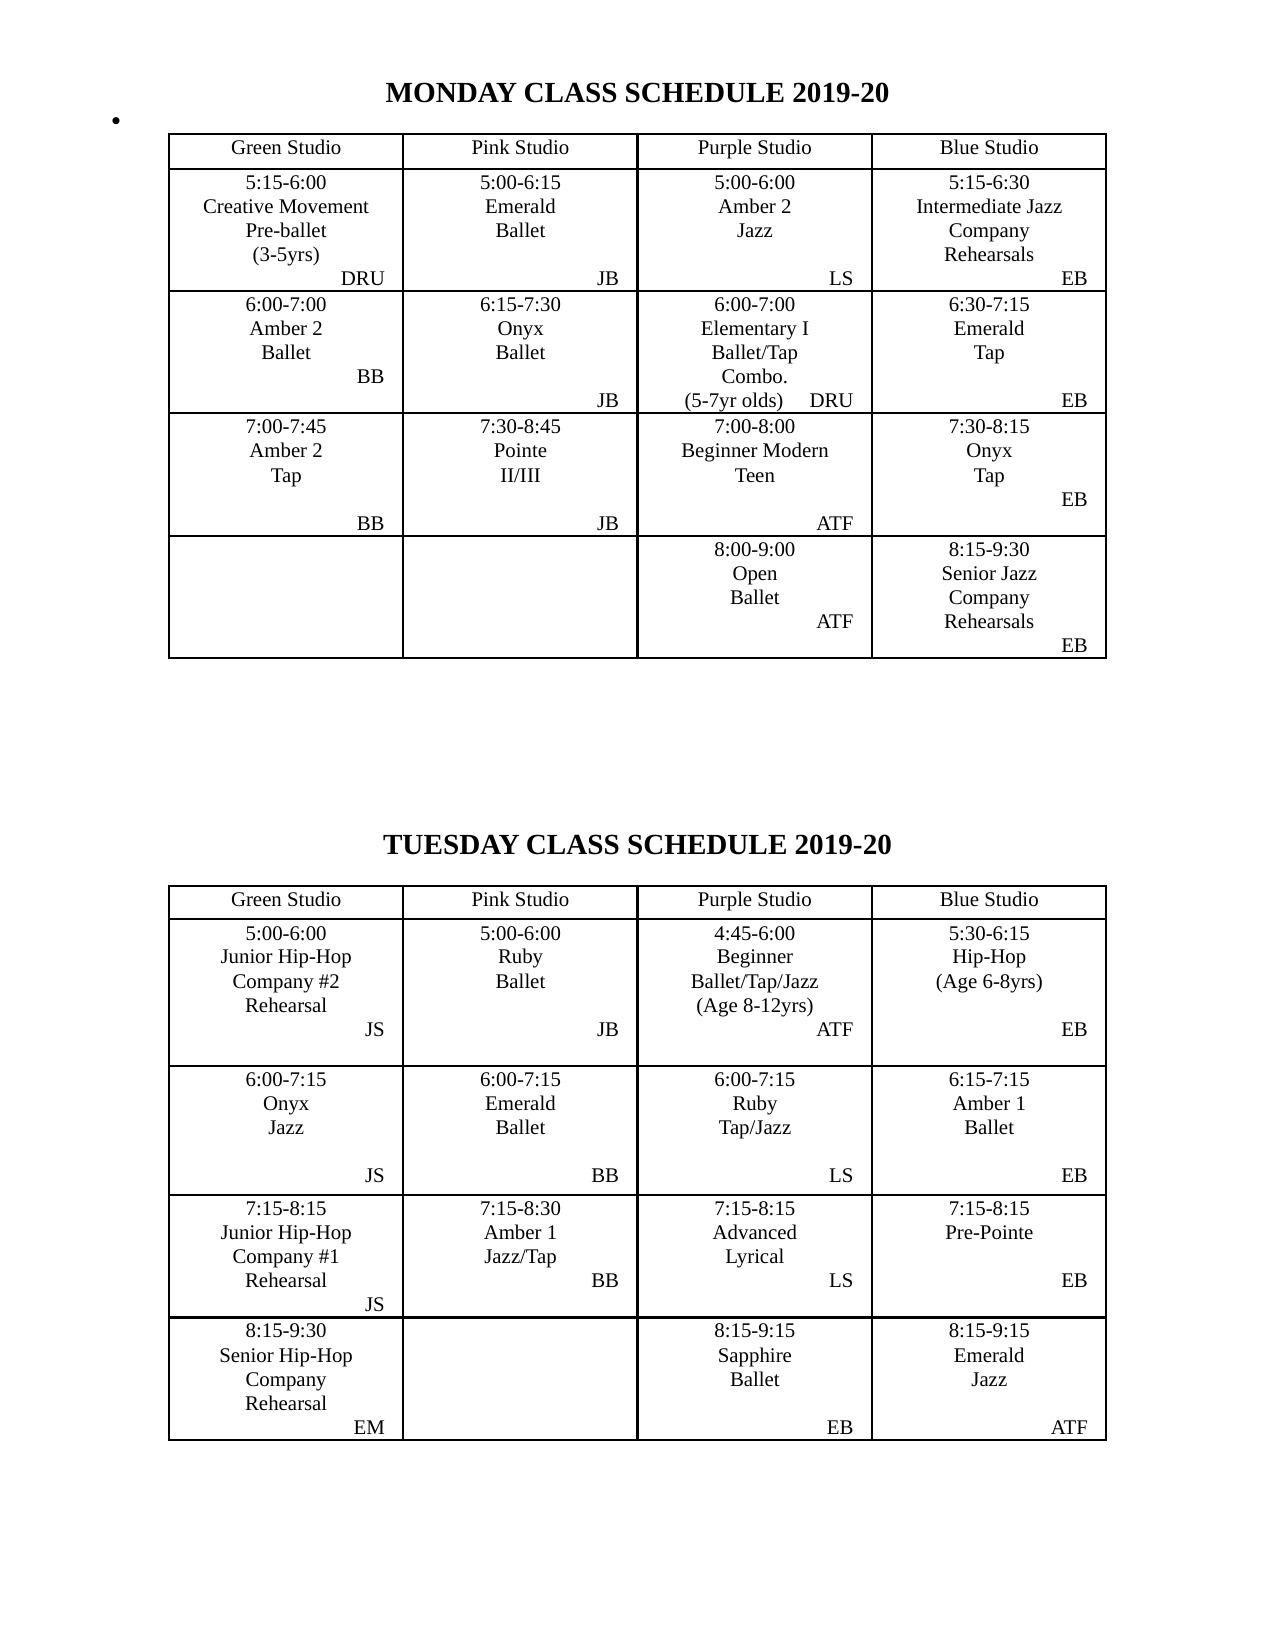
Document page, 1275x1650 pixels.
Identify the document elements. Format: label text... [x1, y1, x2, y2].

table_header Purple Studio [639, 887, 871, 918]
table_cell 6:00-7:00 Amber 2 Ballet BB [170, 292, 402, 412]
table_cell 6:00-7:15 Ruby Tap/Jazz LS [639, 1067, 871, 1194]
table_cell 8:00-9:00 Open Ballet ATF [639, 537, 871, 657]
table_cell 7:15-8:15 Pre-Pointe EB [873, 1196, 1105, 1316]
table_cell [404, 1319, 636, 1439]
table_cell 5:15-6:30 Intermediate Jazz Company Rehearsals EB [873, 170, 1105, 290]
table_cell 6:30-7:15 Emerald Tap EB [873, 292, 1105, 412]
table_cell 7:30-8:45 Pointe II/III JB [404, 414, 636, 535]
table_cell 8:15-9:15 Emerald Jazz ATF [873, 1319, 1105, 1439]
table_cell [404, 537, 636, 657]
table_cell 6:15-7:15 Amber 1 Ballet EB [873, 1067, 1105, 1194]
table_header Green Studio [170, 135, 402, 167]
table_header Blue Studio [873, 887, 1105, 918]
table_header Pink Studio [404, 135, 636, 167]
table_cell [170, 537, 402, 657]
table_cell 7:00-8:00 Beginner Modern Teen ATF [639, 414, 871, 535]
table_cell 4:45-6:00 Beginner Ballet/Tap/Jazz (Age 8-12yrs) ATF [639, 920, 871, 1065]
table_cell 5:00-6:00 Junior Hip-Hop Company #2 Rehearsal JS [170, 920, 402, 1065]
table_cell 7:15-8:15 Advanced Lyrical LS [639, 1196, 871, 1316]
table_cell 6:00-7:00 Elementary I Ballet/Tap Combo. (5-7yr olds) DRU [639, 292, 871, 412]
table_cell 5:00-6:00 Amber 2 Jazz LS [639, 170, 871, 290]
table_header Green Studio [170, 887, 402, 918]
table_cell 8:15-9:15 Sapphire Ballet EB [639, 1319, 871, 1439]
table_cell 5:15-6:00 Creative Movement Pre-ballet (3-5yrs) DRU [170, 170, 402, 290]
table_cell 7:30-8:15 Onyx Tap EB [873, 414, 1105, 535]
table_header Pink Studio [404, 887, 636, 918]
table_cell 6:00-7:15 Emerald Ballet BB [404, 1067, 636, 1194]
text MONDAY CLASS SCHEDULE 2019-20 [75, 75, 1200, 108]
table_cell 8:15-9:30 Senior Jazz Company Rehearsals EB [873, 537, 1105, 657]
table_cell 6:15-7:30 Onyx Ballet JB [404, 292, 636, 412]
text TUESDAY CLASS SCHEDULE 2019-20 [75, 827, 1200, 860]
table_cell 7:15-8:30 Amber 1 Jazz/Tap BB [404, 1196, 636, 1316]
table_cell 5:00-6:00 Ruby Ballet JB [404, 920, 636, 1065]
table_header Purple Studio [639, 135, 871, 167]
table_cell 5:30-6:15 Hip-Hop (Age 6-8yrs) EB [873, 920, 1105, 1065]
table_cell 6:00-7:15 Onyx Jazz JS [170, 1067, 402, 1194]
table_cell 5:00-6:15 Emerald Ballet JB [404, 170, 636, 290]
table_cell 7:00-7:45 Amber 2 Tap BB [170, 414, 402, 535]
table_cell 7:15-8:15 Junior Hip-Hop Company #1 Rehearsal JS [170, 1196, 402, 1316]
table_cell 8:15-9:30 Senior Hip-Hop Company Rehearsal EM [170, 1319, 402, 1439]
table_header Blue Studio [873, 135, 1105, 167]
